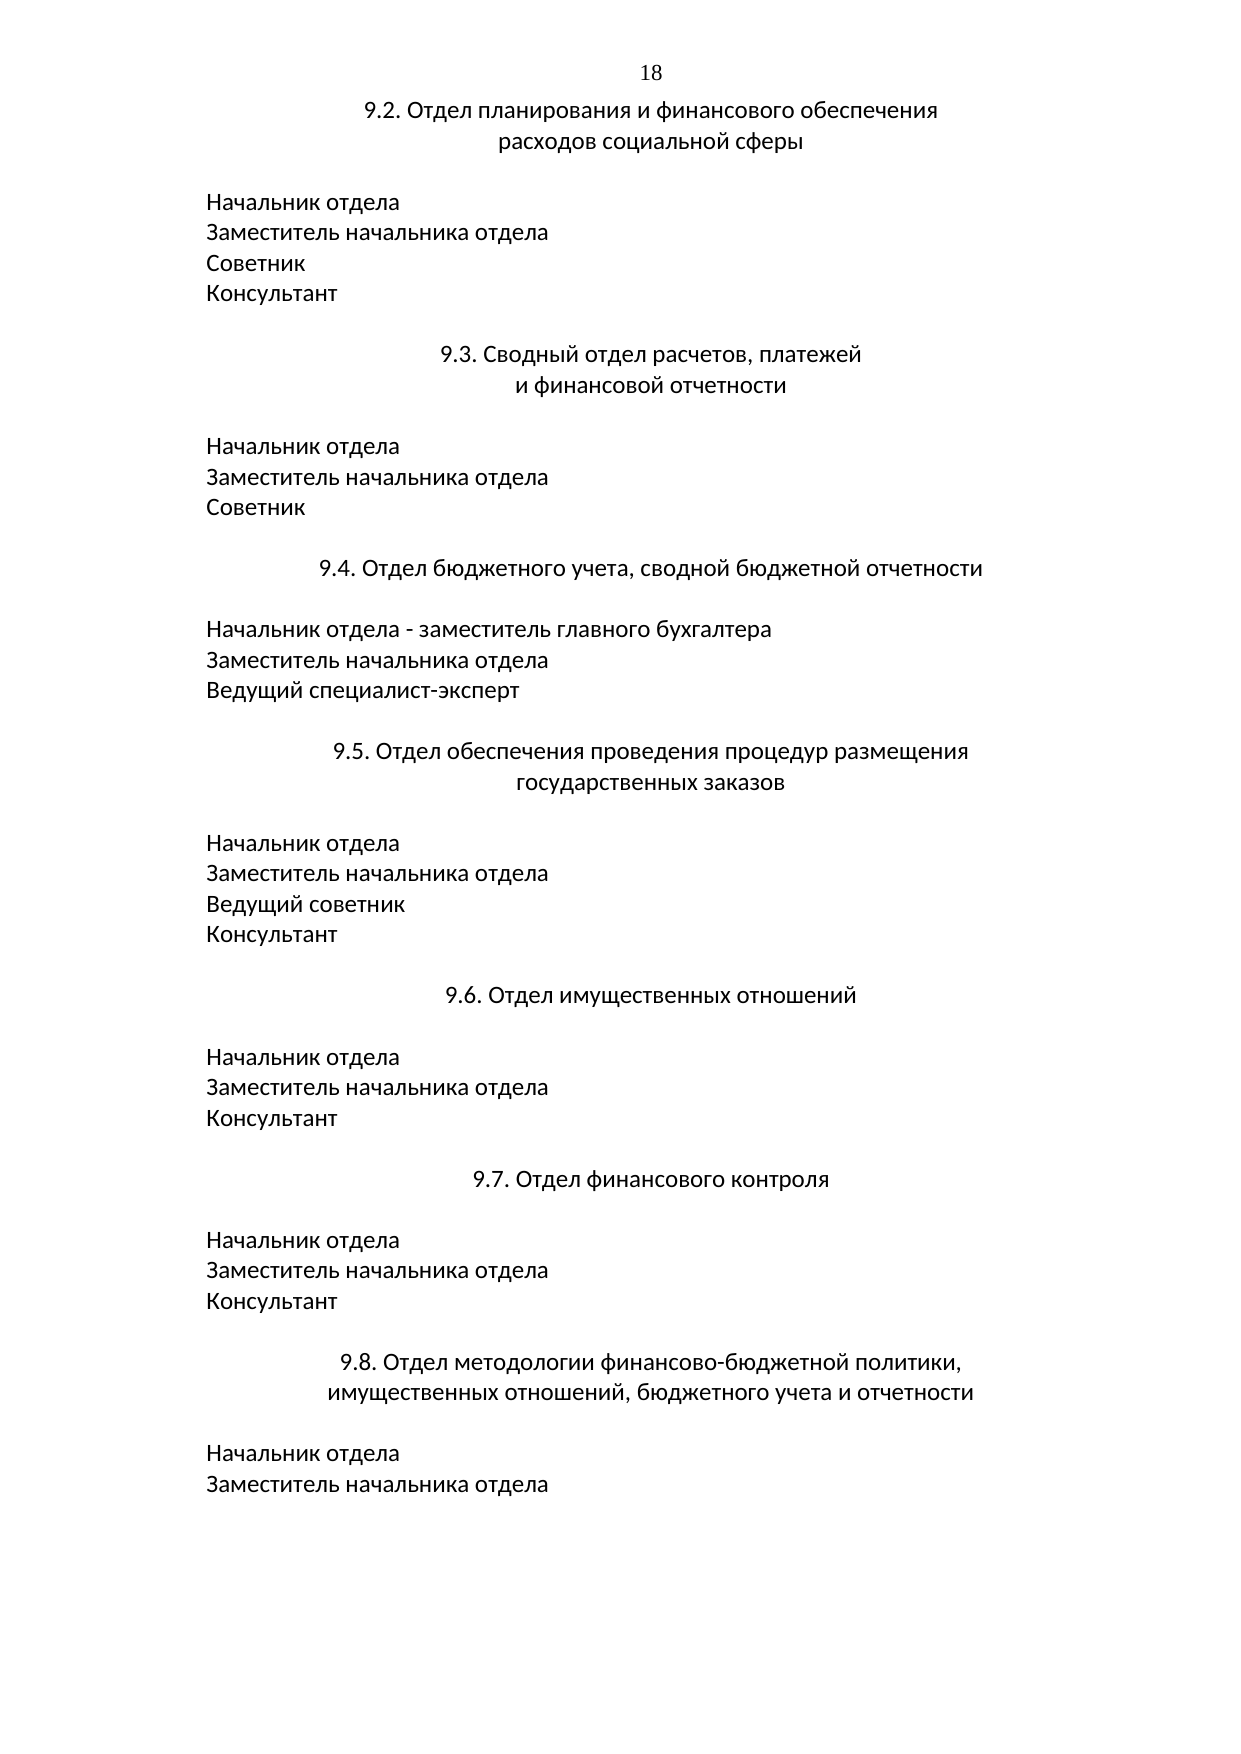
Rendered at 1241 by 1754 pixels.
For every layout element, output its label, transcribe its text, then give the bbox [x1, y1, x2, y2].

text Заместитель начальника отдела [150, 1254, 1152, 1285]
text Начальник отдела - заместитель главного бухгалтера [150, 613, 1152, 644]
text Заместитель начальника отдела [150, 461, 1152, 491]
text Ведущий специалист-эксперт [150, 674, 1152, 705]
text Начальник отдела [150, 1224, 1152, 1254]
text 9.6. Отдел имущественных отношений [150, 979, 1152, 1010]
text 9.7. Отдел финансового контроля [150, 1163, 1152, 1193]
text Консультант [150, 1285, 1152, 1315]
text Начальник отдела [150, 827, 1152, 857]
text имущественных отношений, бюджетного учета и отчетности [150, 1376, 1152, 1407]
text государственных заказов [150, 766, 1152, 796]
text Начальник отдела [150, 186, 1152, 217]
text Заместитель начальника отдела [150, 857, 1152, 888]
text Советник [150, 491, 1152, 522]
text Начальник отдела [150, 430, 1152, 461]
text Заместитель начальника отдела [150, 217, 1152, 247]
text Советник [150, 247, 1152, 278]
text 9.8. Отдел методологии финансово-бюджетной политики, [150, 1346, 1152, 1376]
text расходов социальной сферы [150, 125, 1152, 156]
text Ведущий советник [150, 888, 1152, 918]
text Консультант [150, 278, 1152, 308]
text и финансовой отчетности [150, 369, 1152, 400]
text 9.4. Отдел бюджетного учета, сводной бюджетной отчетности [150, 552, 1152, 583]
text 9.5. Отдел обеспечения проведения процедур размещения [150, 735, 1152, 766]
text Начальник отдела [150, 1041, 1152, 1071]
text Заместитель начальника отдела [150, 644, 1152, 674]
text Начальник отдела [150, 1437, 1152, 1468]
text Заместитель начальника отдела [150, 1468, 1152, 1498]
text 9.3. Сводный отдел расчетов, платежей [150, 339, 1152, 369]
text Заместитель начальника отдела [150, 1071, 1152, 1102]
text 9.2. Отдел планирования и финансового обеспечения [150, 94, 1152, 125]
text Консультант [150, 918, 1152, 949]
text Консультант [150, 1102, 1152, 1132]
